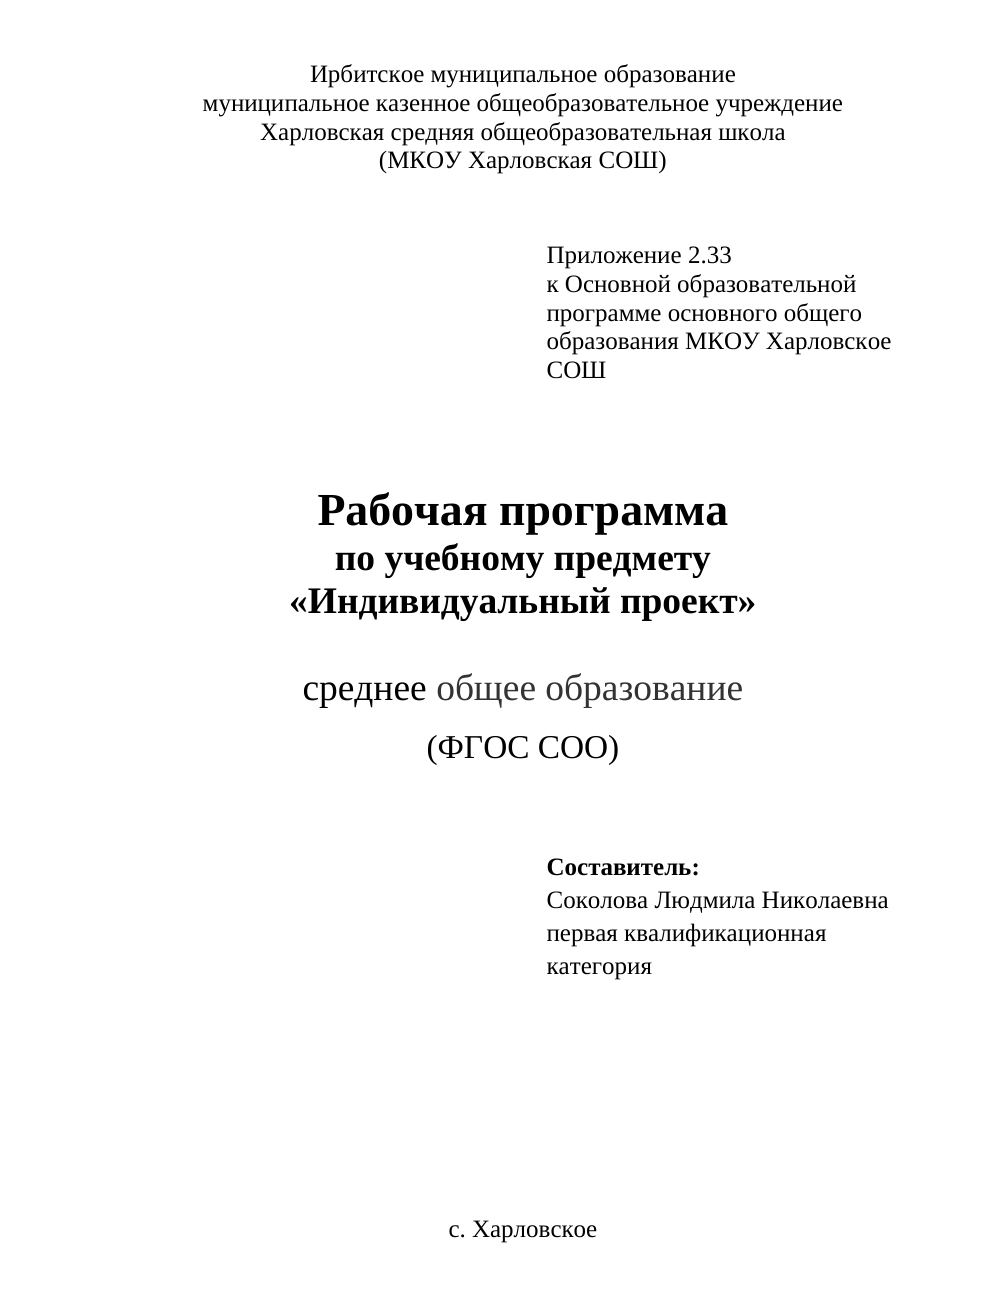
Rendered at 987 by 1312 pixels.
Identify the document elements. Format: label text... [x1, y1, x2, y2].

text (ФГОС СОО) [118, 727, 927, 766]
text по учебному предмету [118, 536, 927, 579]
text образования МКОУ Харловское СОШ [546, 326, 927, 384]
text с. Харловское [118, 1214, 927, 1243]
text муниципальное казенное общеобразовательное учреждение [118, 88, 927, 117]
text категория [487, 951, 927, 980]
text «Индивидуальный проект» [118, 579, 927, 622]
text Соколова Людмила Николаевна [473, 885, 927, 914]
text к Основной образовательной [546, 269, 927, 298]
text Харловская средняя общеобразовательная школа [118, 117, 927, 145]
text программе основного общего [546, 298, 927, 326]
text первая квалификационная [487, 918, 927, 947]
text Приложение 2.33 [473, 240, 927, 269]
text Рабочая программа [118, 483, 927, 536]
text Ирбитское муниципальное образование [118, 59, 927, 88]
text Составитель: [546, 852, 927, 881]
text среднее общее образование [118, 665, 927, 708]
text (МКОУ Харловская СОШ) [118, 145, 927, 174]
